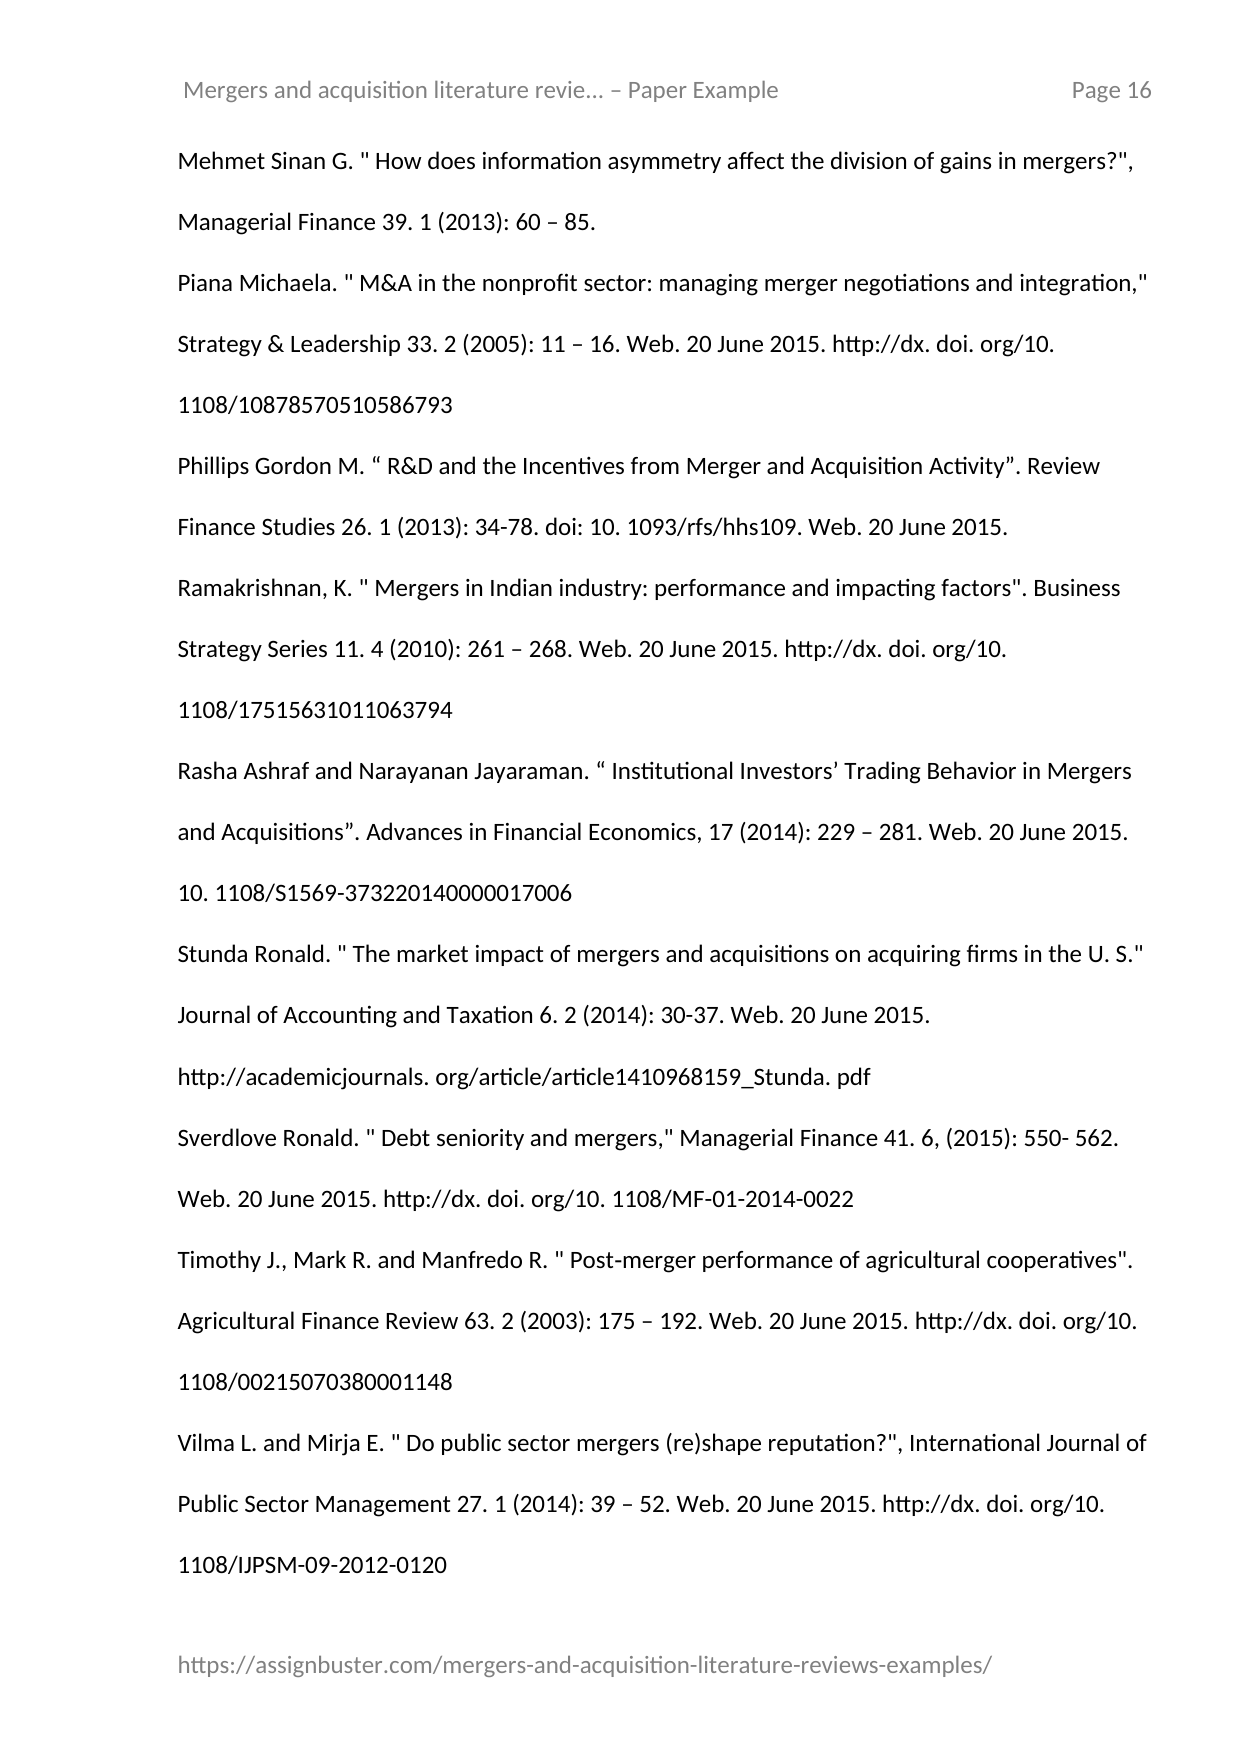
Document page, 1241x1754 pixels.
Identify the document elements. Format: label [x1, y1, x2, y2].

text [177, 145, 1152, 1579]
